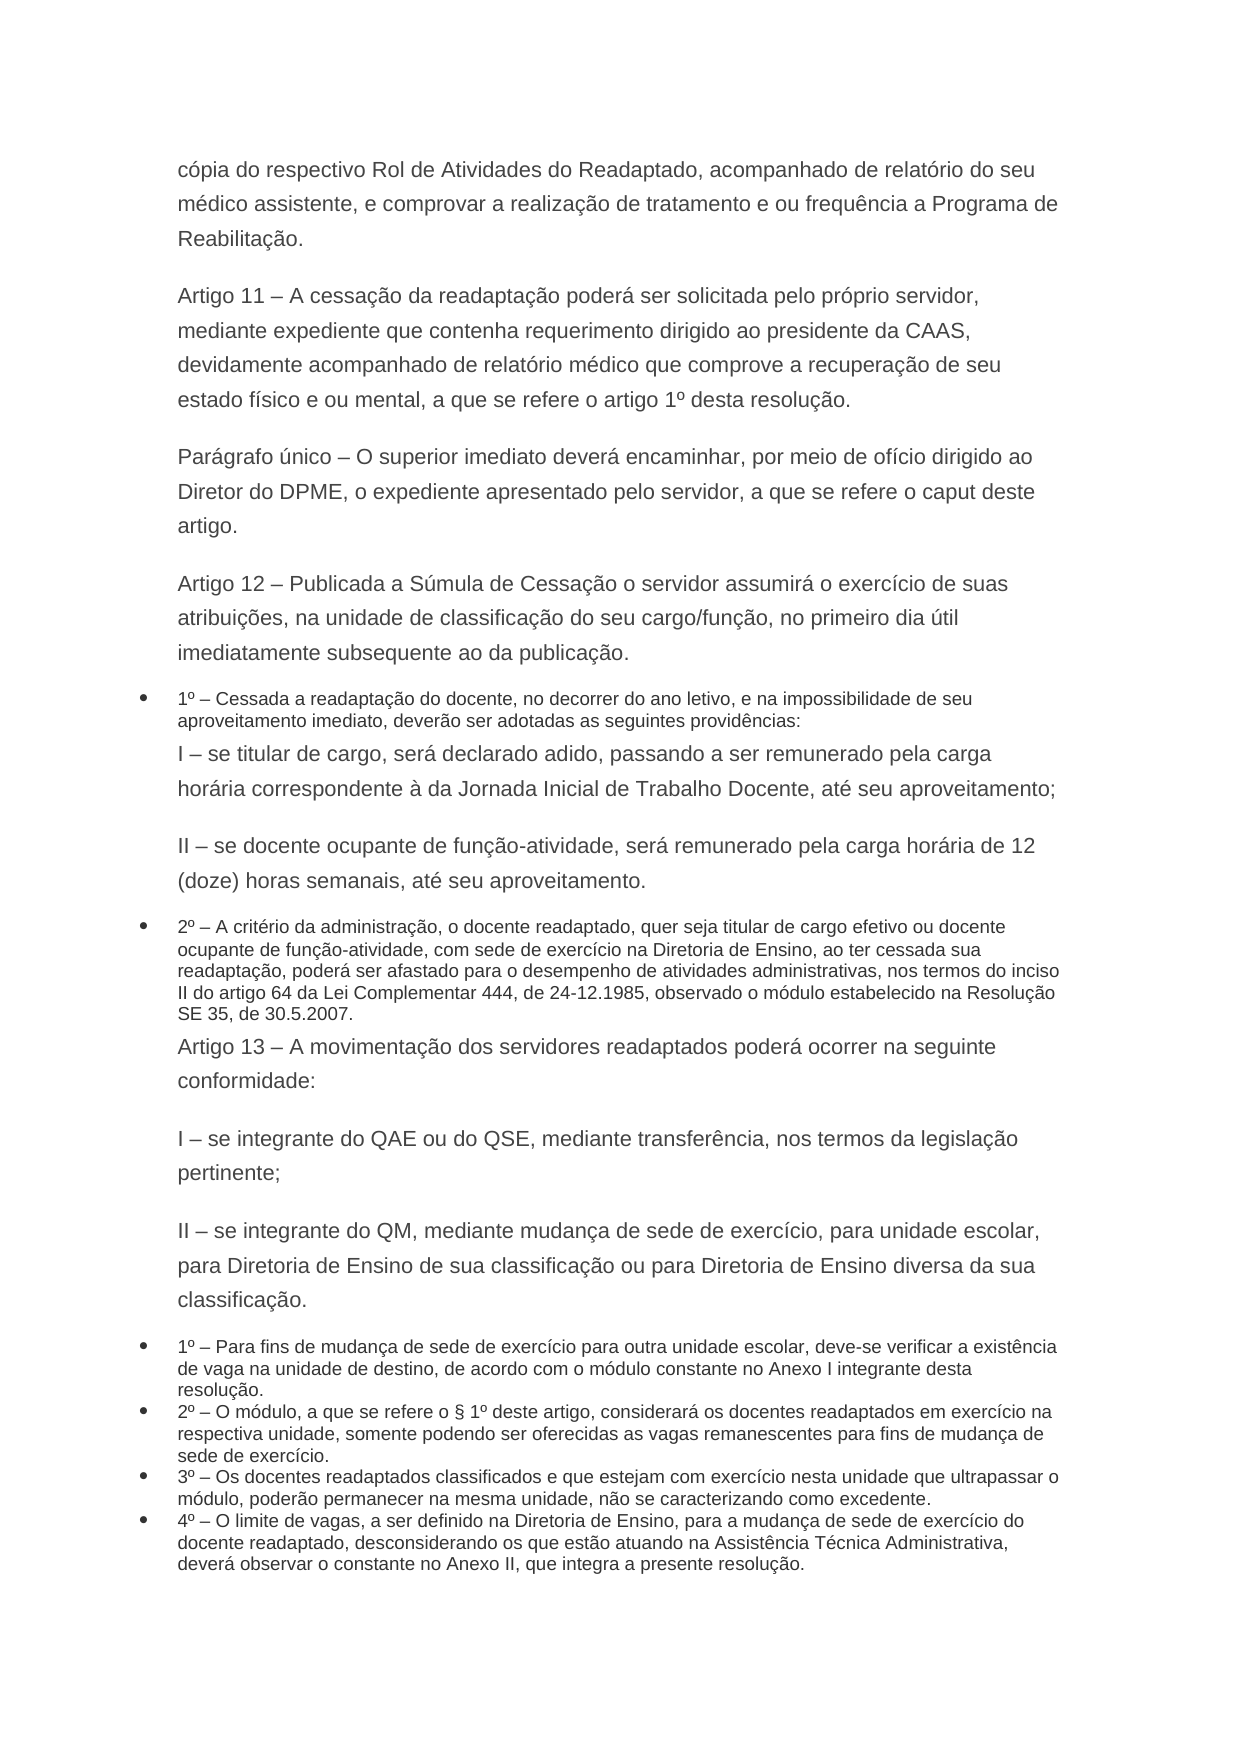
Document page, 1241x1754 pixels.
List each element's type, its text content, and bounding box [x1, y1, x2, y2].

text Parágrafo único – O superior imediato deverá encaminhar, por meio de ofício dirigido ao Diretor do DPME, o expediente apresentado pelo servidor, a que se refere o caput deste artigo. [177, 435, 1063, 538]
text II – se docente ocupante de função-atividade, será remunerado pela carga horária de 12 (doze) horas semanais, até seu aproveitamento. [177, 824, 1063, 893]
list 2º – A critério da administração, o docente readaptado, quer seja titular de cargo efetivo ou docente ocupante de função-atividade, com sede de exercício na Diretoria de Ensino, ao ter cessada sua readaptação, poderá ser afastado para o desempenho de atividades administrativas, nos termos do inciso II do artigo 64 da Lei Complementar 444, de 24-12.1985, observado o módulo estabelecido na Resolução SE 35, de 30.5.2007. [140, 916, 1063, 1024]
text Artigo 13 – A movimentação dos servidores readaptados poderá ocorrer na seguinte conformidade: [177, 1024, 1063, 1093]
text Artigo 12 – Publicada a Súmula de Cessação o servidor assumirá o exercício de suas atribuições, na unidade de classificação do seu cargo/função, no primeiro dia útil imediatamente subsequente ao da publicação. [177, 562, 1063, 665]
list 3º – Os docentes readaptados classificados e que estejam com exercício nesta unidade que ultrapassar o módulo, poderão permanecer na mesma unidade, não se caracterizando como excedente. [140, 1466, 1063, 1509]
list 2º – O módulo, a que se refere o § 1º deste artigo, considerará os docentes readaptados em exercício na respectiva unidade, somente podendo ser oferecidas as vagas remanescentes para fins de mudança de sede de exercício. [140, 1401, 1063, 1466]
list 4º – O limite de vagas, a ser definido na Diretoria de Ensino, para a mudança de sede de exercício do docente readaptado, desconsiderando os que estão atuando na Assistência Técnica Administrativa, deverá observar o constante no Anexo II, que integra a presente resolução. [140, 1509, 1063, 1575]
list 1º – Para fins de mudança de sede de exercício para outra unidade escolar, deve-se verificar a existência de vaga na unidade de destino, de acordo com o módulo constante no Anexo I integrante desta resolução. [140, 1336, 1063, 1401]
text I – se titular de cargo, será declarado adido, passando a ser remunerado pela carga horária correspondente à da Jornada Inicial de Trabalho Docente, até seu aproveitamento; [177, 732, 1063, 801]
text I – se integrante do QAE ou do QSE, mediante transferência, nos termos da legislação pertinente; [177, 1117, 1063, 1186]
text II – se integrante do QM, mediante mudança de sede de exercício, para unidade escolar, para Diretoria de Ensino de sua classificação ou para Diretoria de Ensino diversa da sua classificação. [177, 1209, 1063, 1312]
text Artigo 11 – A cessação da readaptação poderá ser solicitada pelo próprio servidor, mediante expediente que contenha requerimento dirigido ao presidente da CAAS, devidamente acompanhado de relatório médico que comprove a recuperação de seu estado físico e ou mental, a que se refere o artigo 1º desta resolução. [177, 274, 1063, 412]
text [177, 148, 1063, 251]
list 1º – Cessada a readaptação do docente, no decorrer do ano letivo, e na impossibilidade de seu aproveitamento imediato, deverão ser adotadas as seguintes providências: [140, 688, 1063, 732]
